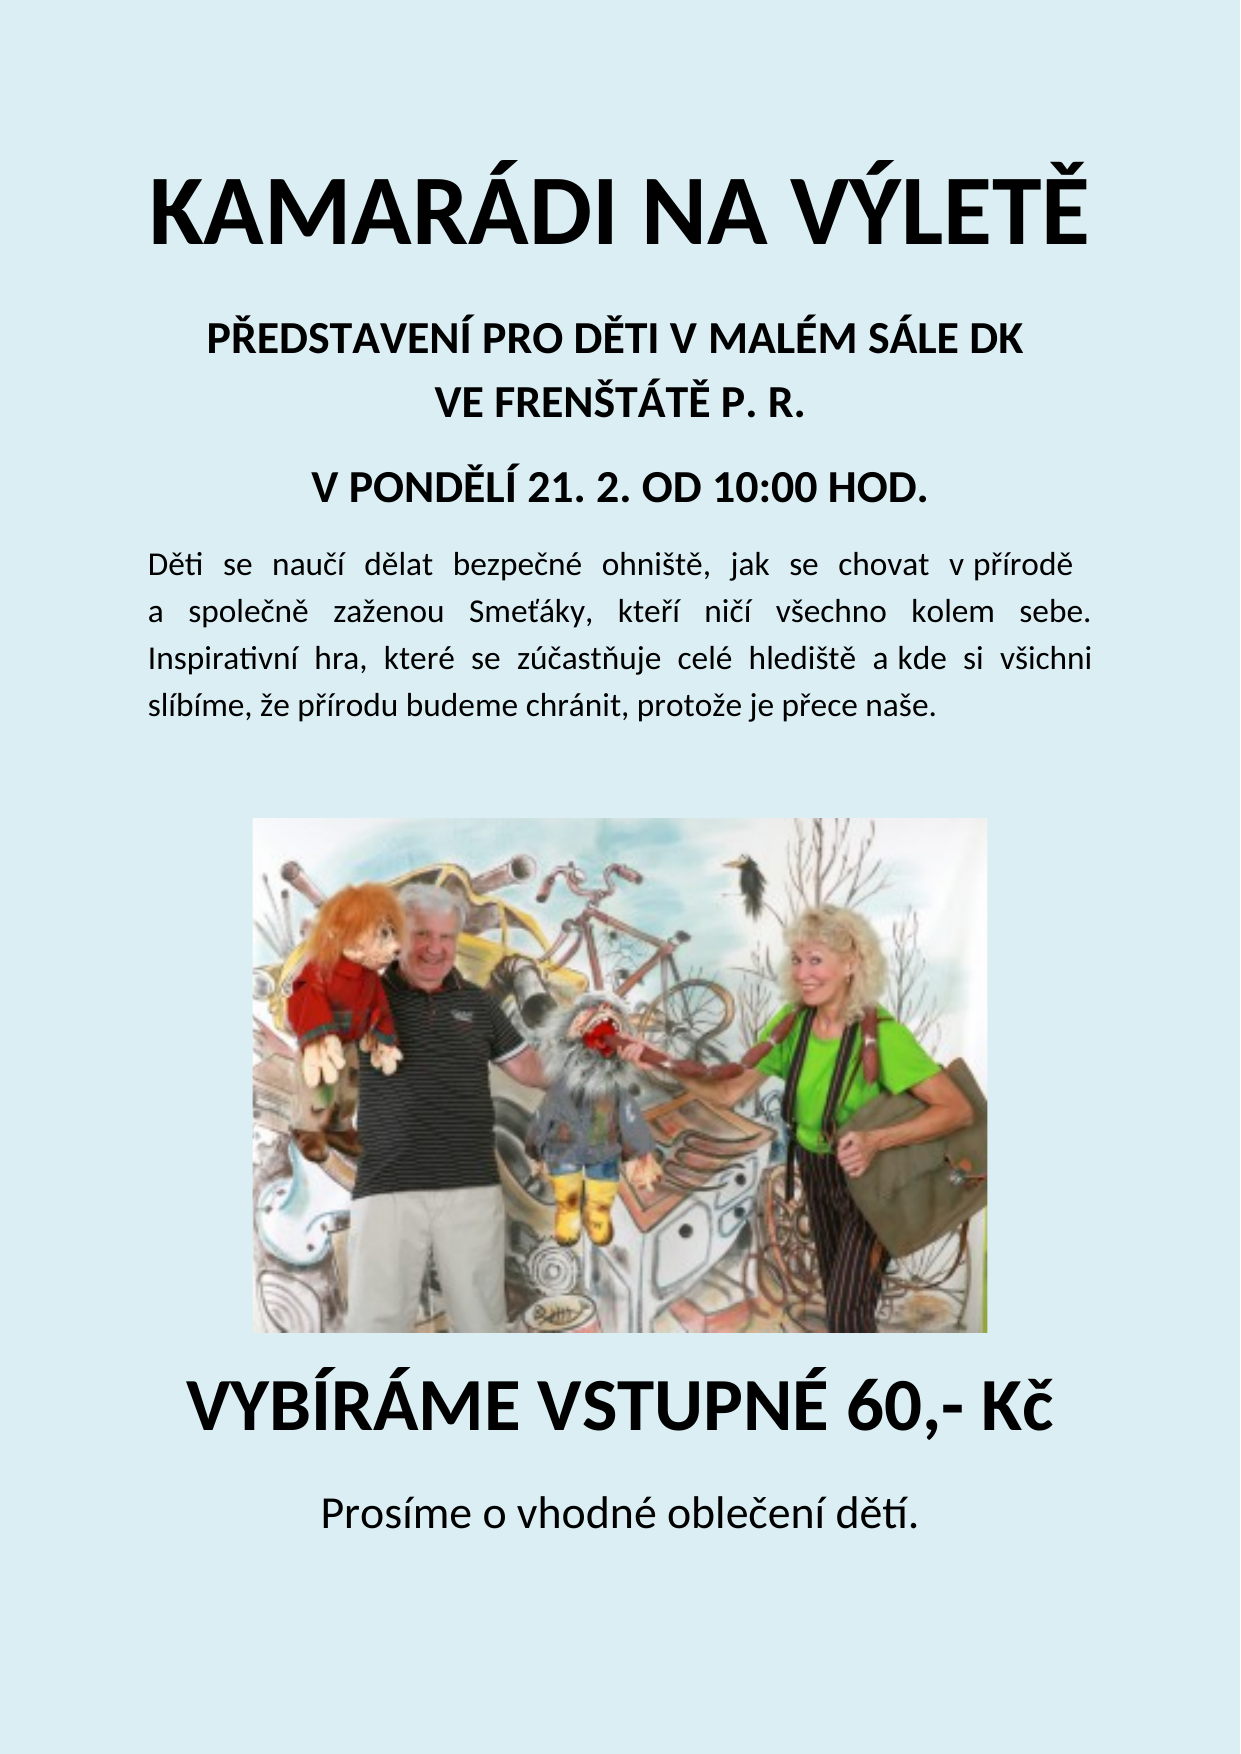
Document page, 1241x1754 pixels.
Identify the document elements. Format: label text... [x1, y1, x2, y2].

text Prosíme o vhodné oblečení dětí. [148, 1484, 1093, 1540]
text KAMARÁDI NA VÝLETĚ [148, 148, 1093, 270]
text PŘEDSTAVENÍ PRO DĚTI V MALÉM SÁLE DK VE FRENŠTÁTĚ P. R. [148, 309, 1093, 429]
text Děti se naučí dělat bezpečné ohniště, jak se chovat v přírodě a společně zaženou Smeťáky, kteří ničí všechno kolem sebe. Inspirativní hra, které se zúčastňuje celé hlediště a kde si všichni slíbíme, že přírodu budeme chránit, protože je přece naše. [148, 543, 1093, 724]
text V PONDĚLÍ 21. 2. OD 10:00 HOD. [148, 458, 1093, 514]
text VYBÍRÁME VSTUPNÉ 60,- Kč [148, 1358, 1093, 1449]
picture [252, 818, 988, 1333]
